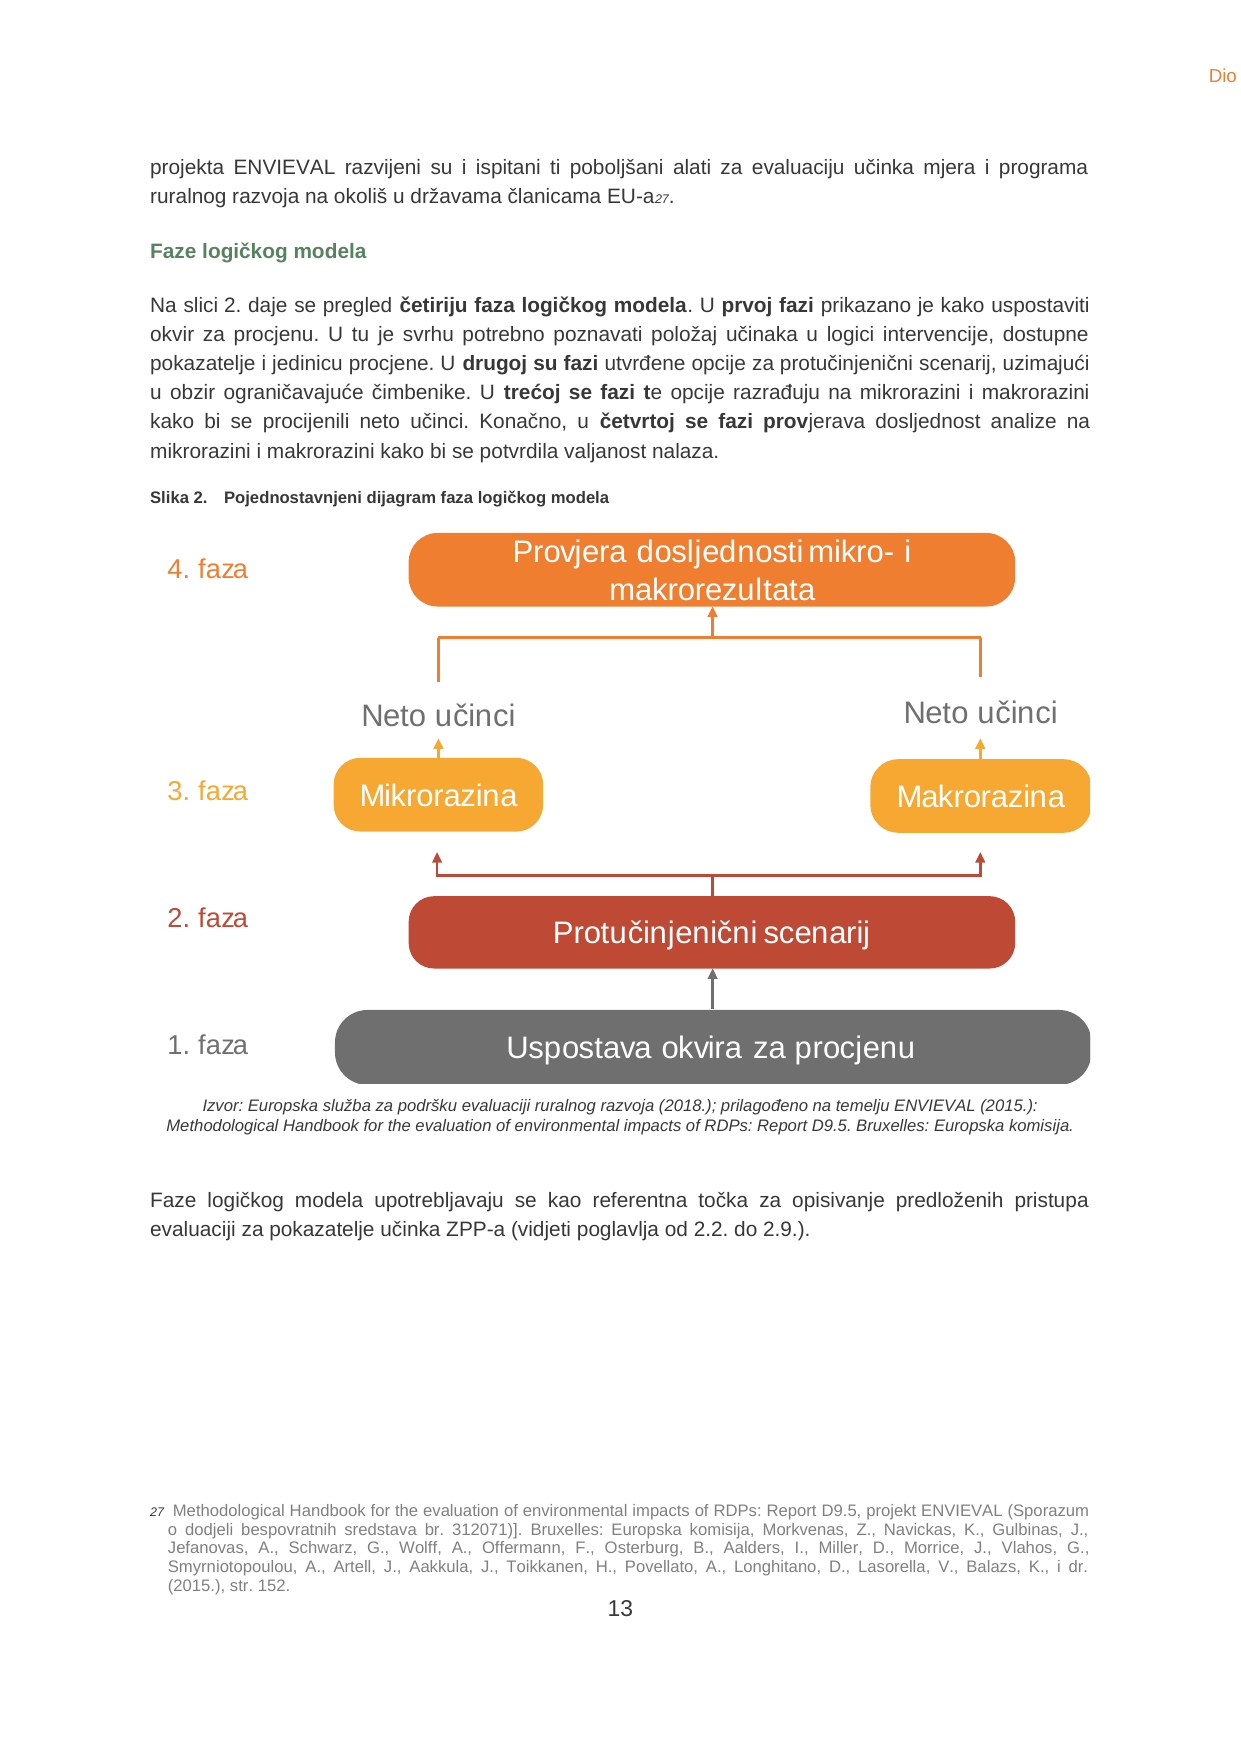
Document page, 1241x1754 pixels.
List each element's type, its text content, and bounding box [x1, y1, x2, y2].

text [150, 150, 1090, 208]
text Na slici 2. daje se pregled četiriju faza logičkog modela. U prvoj fazi prikazano je kako uspostaviti okvir za procjenu. U tu je svrhu potrebno poznavati položaj učinaka u logici intervencije, dostupne pokazatelje i jedinicu procjene. U drugoj su fazi utvrđene opcije za protučinjenični scenarij, uzimajući u obzir ograničavajuće čimbenike. U trećoj se fazi te opcije razrađuju na mikrorazini i makrorazini kako bi se procijenili neto učinci. Konačno, u četvrtoj se fazi provjerava dosljednost analize na mikrorazini i makrorazini kako bi se potvrdila valjanost nalaza. [150, 287, 1090, 462]
text Faze logičkog modela upotrebljavaju se kao referentna točka za opisivanje predloženih pristupa evaluaciji za pokazatelje učinka ZPP-a (vidjeti poglavlja od 2.2. do 2.9.). [150, 1182, 1090, 1241]
subtitle Slika 2. Pojednostavnjeni dijagram faza logičkog modela [150, 487, 1090, 507]
text Izvor: Europska služba za podršku evaluaciji ruralnog razvoja (2018.); prilagođeno na temelju ENVIEVAL (2015.): Methodological Handbook for the evaluation of environmental impacts of RDPs: Report D9.5. Bruxelles: Europska komisija. [150, 1096, 1090, 1134]
subtitle Faze logičkog modela [150, 233, 1090, 262]
